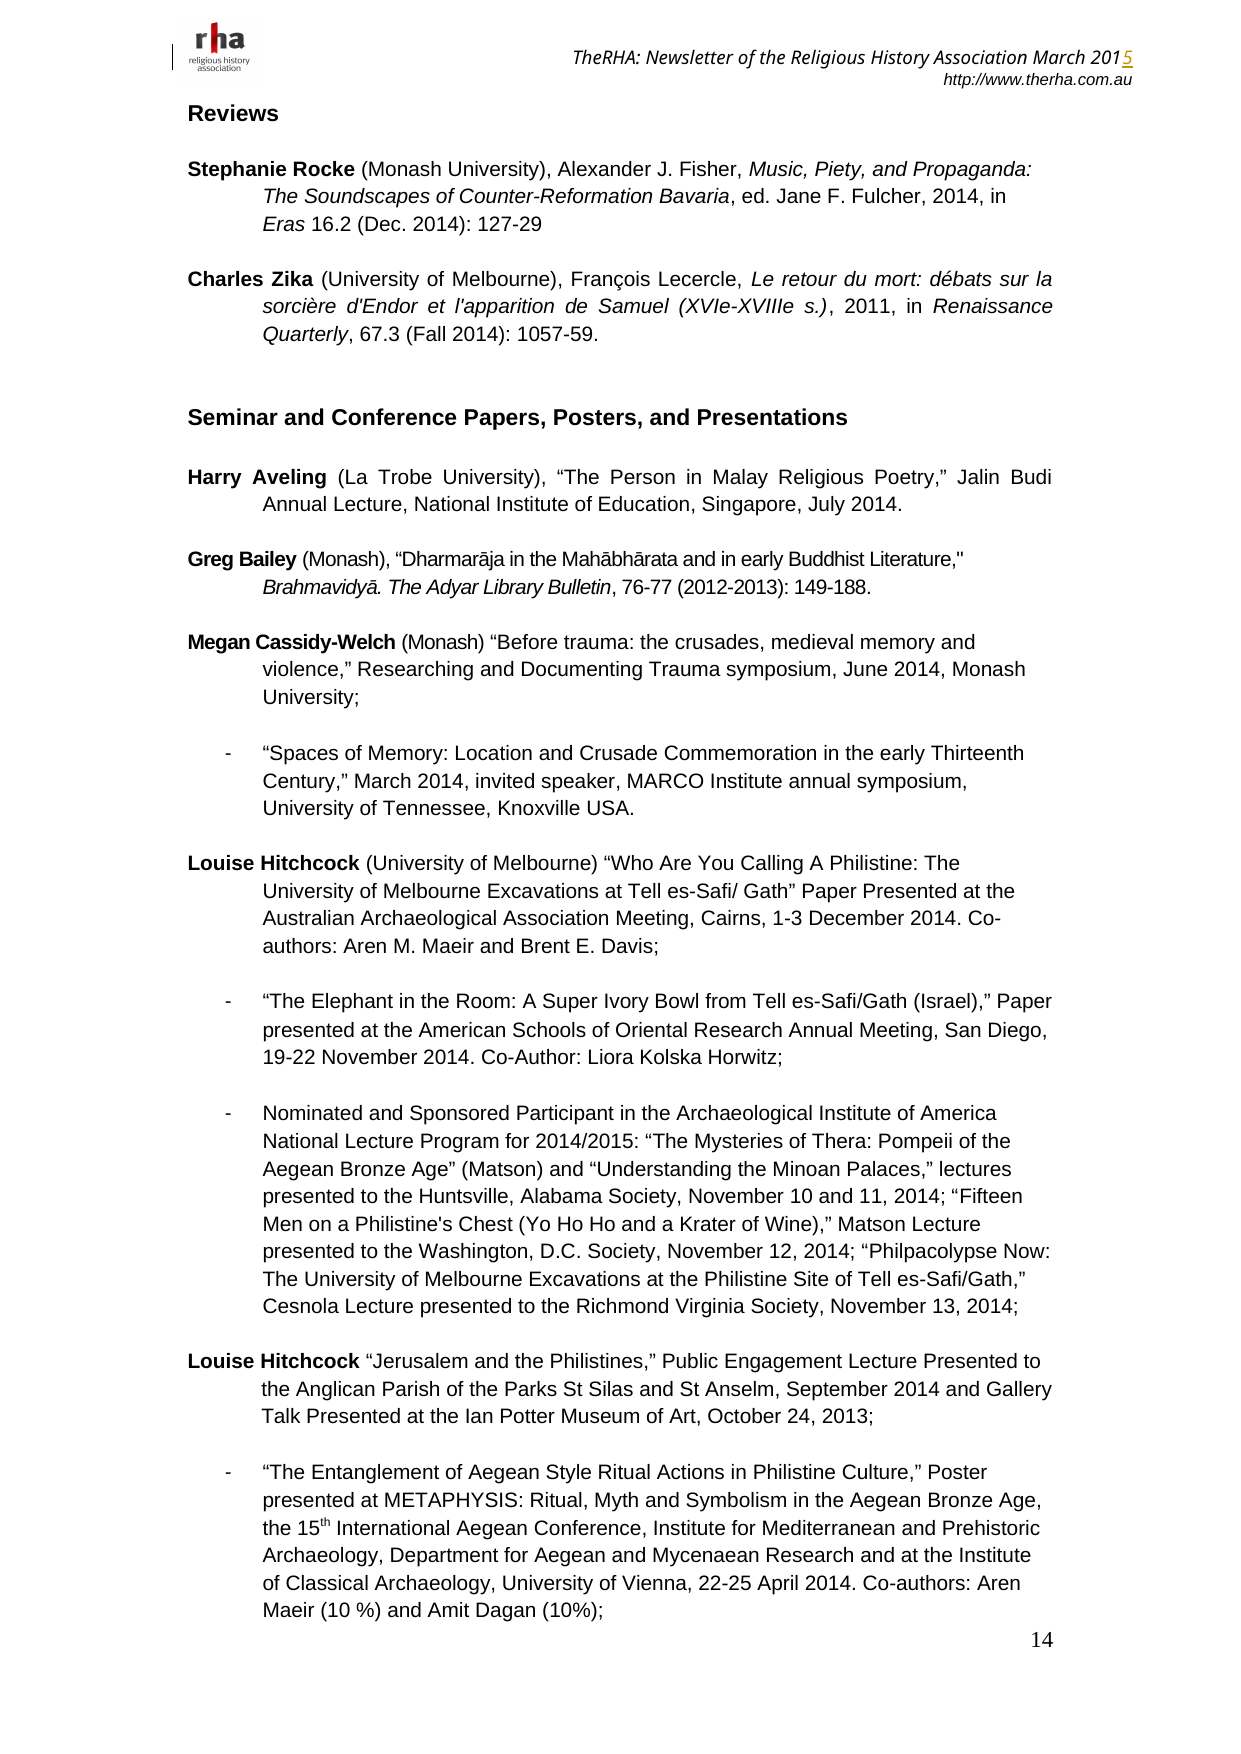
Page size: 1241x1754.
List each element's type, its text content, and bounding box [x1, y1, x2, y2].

list “Spaces of Memory: Location and Crusade Commemoration in the early Thirteenth Century,” March 2014, invited speaker, MARCO Institute annual symposium, University of Tennessee, Knoxville USA. [225, 740, 1053, 820]
text Greg Bailey (Monash), “Dharmarāja in the Mahābhārata and in early Buddhist Literature," Brahmavidyā. The Adyar Library Bulletin, 76-77 (2012-2013): 149-188. [187, 547, 1053, 599]
text Stephanie Rocke (Monash University), Alexander J. Fisher, Music, Piety, and Propaganda: The Soundscapes of Counter-Reformation Bavaria, ed. Jane F. Fulcher, 2014, in Eras 16.2 (Dec. 2014): 127-29 [187, 157, 1053, 236]
text Louise Hitchcock (University of Melbourne) “Who Are You Calling A Philistine: The University of Melbourne Excavations at Tell es-Safi/ Gath” Paper Presented at the Australian Archaeological Association Meeting, Cairns, 1-3 December 2014. Co-authors: Aren M. Maeir and Brent E. Davis; [187, 851, 1053, 958]
list “The Entanglement of Aegean Style Ritual Actions in Philistine Culture,” Poster presented at METAPHYSIS: Ritual, Myth and Symbolism in the Aegean Bronze Age, the 15th International Aegean Conference, Institute for Mediterranean and Prehistoric Archaeology, Department for Aegean and Mycenaean Research and at the Institute of Classical Archaeology, University of Vienna, 22-25 April 2014. Co-authors: Aren Maeir (10 %) and Amit Dagan (10%); [225, 1459, 1053, 1622]
picture [179, 17, 260, 85]
text Megan Cassidy-Welch (Monash) “Before trauma: the crusades, medieval memory and violence,” Researching and Documenting Trauma symposium, June 2014, Monash University; [187, 630, 1053, 709]
list Nominated and Sponsored Participant in the Archaeological Institute of America National Lecture Program for 2014/2015: “The Mysteries of Thera: Pompeii of the Aegean Bronze Age” (Matson) and “Understanding the Minoan Palaces,” lectures presented to the Huntsville, Alabama Society, November 10 and 11, 2014; “Fifteen Men on a Philistine's Chest (Yo Ho Ho and a Krater of Wine),” Matson Lecture presented to the Washington, D.C. Society, November 12, 2014; “Philpacolypse Now: The University of Melbourne Excavations at the Philistine Site of Tell es-Safi/Gath,” Cesnola Lecture presented to the Richmond Virginia Society, November 13, 2014; [225, 1100, 1053, 1318]
list “The Elephant in the Room: A Super Ivory Bowl from Tell es-Safi/Gath (Israel),” Paper presented at the American Schools of Oriental Research Annual Meeting, San Diego, 19-22 November 2014. Co-Author: Liora Kolska Horwitz; [225, 989, 1053, 1069]
text Harry Aveling (La Trobe University), “The Person in Malay Religious Poetry,” Jalin Budi Annual Lecture, National Institute of Education, Singapore, July 2014. [187, 465, 1053, 516]
text Louise Hitchcock “Jerusalem and the Philistines,” Public Engagement Lecture Presented to the Anglican Parish of the Parks St Silas and St Anselm, September 2014 and Gallery Talk Presented at the Ian Potter Museum of Art, October 24, 2013; [187, 1349, 1053, 1428]
text Charles Zika (University of Melbourne), François Lecercle, Le retour du mort: débats sur la sorcière d'Endor et l'apparition de Samuel (XVIe-XVIIIe s.), 2011, in Renaissance Quarterly, 67.3 (Fall 2014): 1057-59. [187, 267, 1053, 346]
text Reviews [187, 100, 1053, 127]
text Seminar and Conference Papers, Posters, and Presentations [187, 404, 1053, 431]
